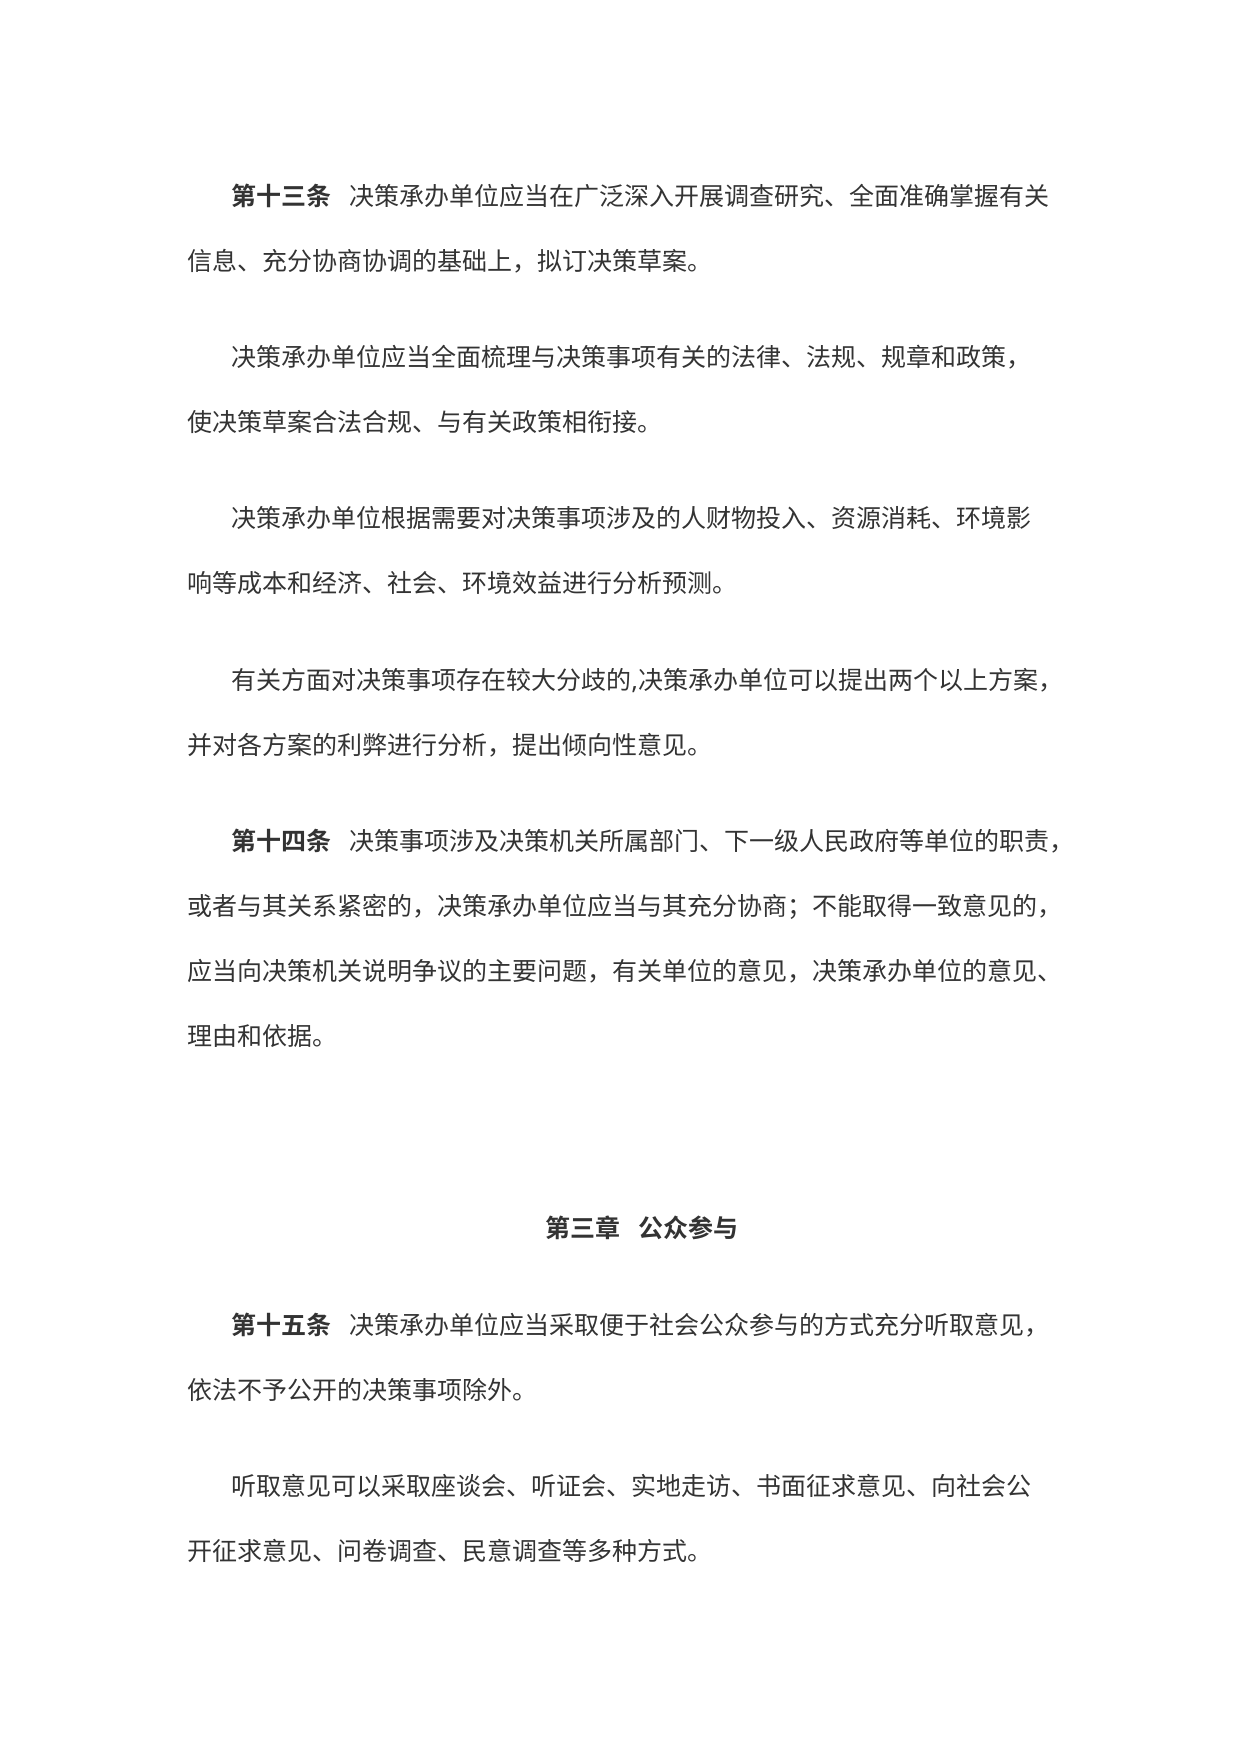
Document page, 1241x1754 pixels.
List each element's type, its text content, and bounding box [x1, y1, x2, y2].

text 听取意见可以采取座谈会、听证会、实地走访、书面征求意见、向社会公开征求意见、问卷调查、民意调查等多种方式。 [187, 1452, 1053, 1582]
text 第十四条 决策事项涉及决策机关所属部门、下一级人民政府等单位的职责，或者与其关系紧密的，决策承办单位应当与其充分协商；不能取得一致意见的，应当向决策机关说明争议的主要问题，有关单位的意见，决策承办单位的意见、理由和依据。 [187, 807, 1053, 1067]
text 有关方面对决策事项存在较大分歧的,决策承办单位可以提出两个以上方案，并对各方案的利弊进行分析，提出倾向性意见。 [187, 646, 1053, 776]
text 决策承办单位根据需要对决策事项涉及的人财物投入、资源消耗、环境影响等成本和经济、社会、环境效益进行分析预测。 [187, 484, 1053, 614]
text 决策承办单位应当全面梳理与决策事项有关的法律、法规、规章和政策，使决策草案合法合规、与有关政策相衔接。 [187, 323, 1053, 453]
text 第十三条 决策承办单位应当在广泛深入开展调查研究、全面准确掌握有关信息、充分协商协调的基础上，拟订决策草案。 [187, 162, 1053, 292]
text 第三章 公众参与 [187, 1194, 1053, 1259]
text 第十五条 决策承办单位应当采取便于社会公众参与的方式充分听取意见，依法不予公开的决策事项除外。 [187, 1291, 1053, 1421]
